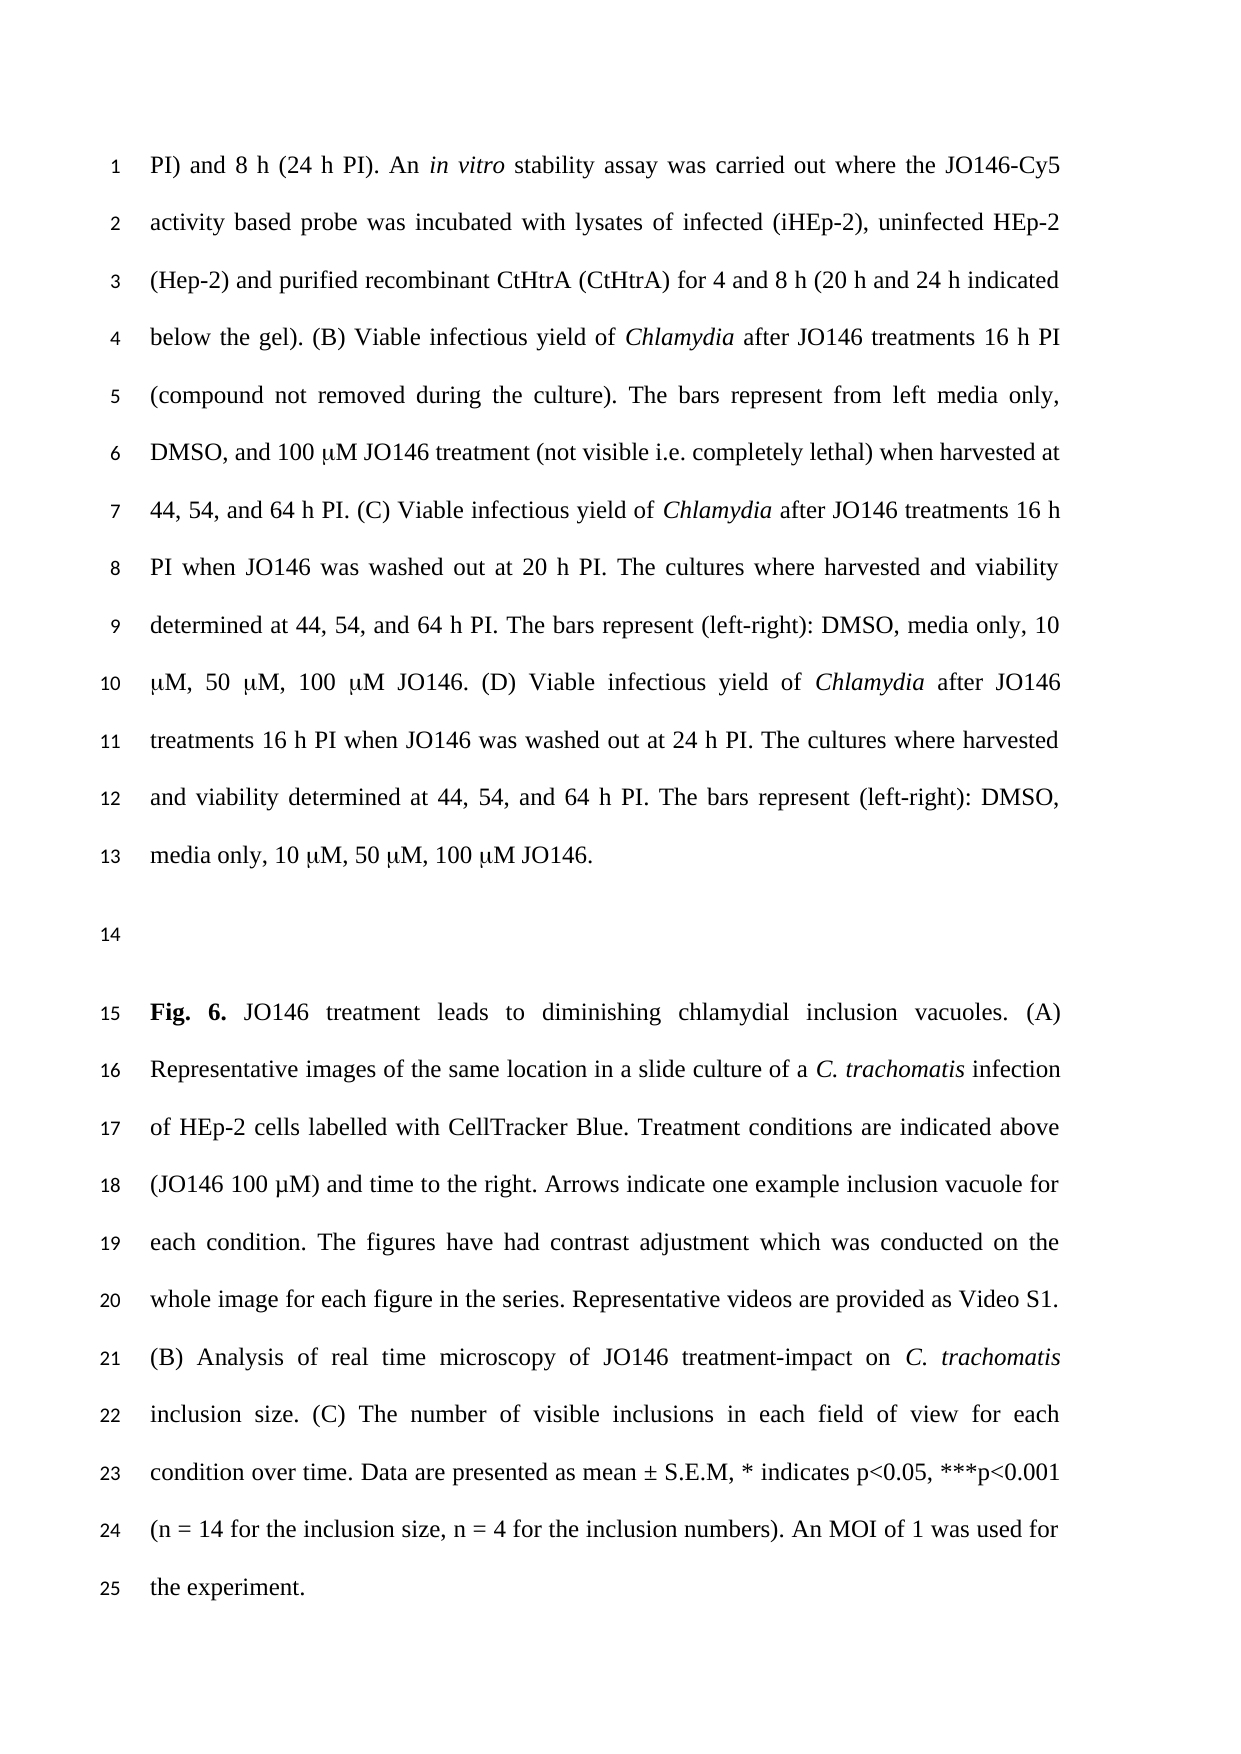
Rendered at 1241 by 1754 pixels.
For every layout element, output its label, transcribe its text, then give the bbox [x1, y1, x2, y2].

text Fig. 6. JO146 treatment leads to diminishing chlamydial inclusion vacuoles. (A) Representative images of the same location in a slide culture of a C. trachomatis infection of HEp-2 cells labelled with CellTracker Blue. Treatment conditions are indicated above (JO146 100 µM) and time to the right. Arrows indicate one example inclusion vacuole for each condition. The figures have had contrast adjustment which was conducted on the whole image for each figure in the series. Representative videos are provided as Video S1. (B) Analysis of real time microscopy of JO146 treatment-impact on C. trachomatis inclusion size. (C) The number of visible inclusions in each field of view for each condition over time. Data are presented as mean ± S.E.M, * indicates p<0.05, ***p<0.001 (n = 14 for the inclusion size, n = 4 for the inclusion numbers). An MOI of 1 was used for the experiment. [150, 997, 1061, 1600]
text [150, 150, 1061, 869]
